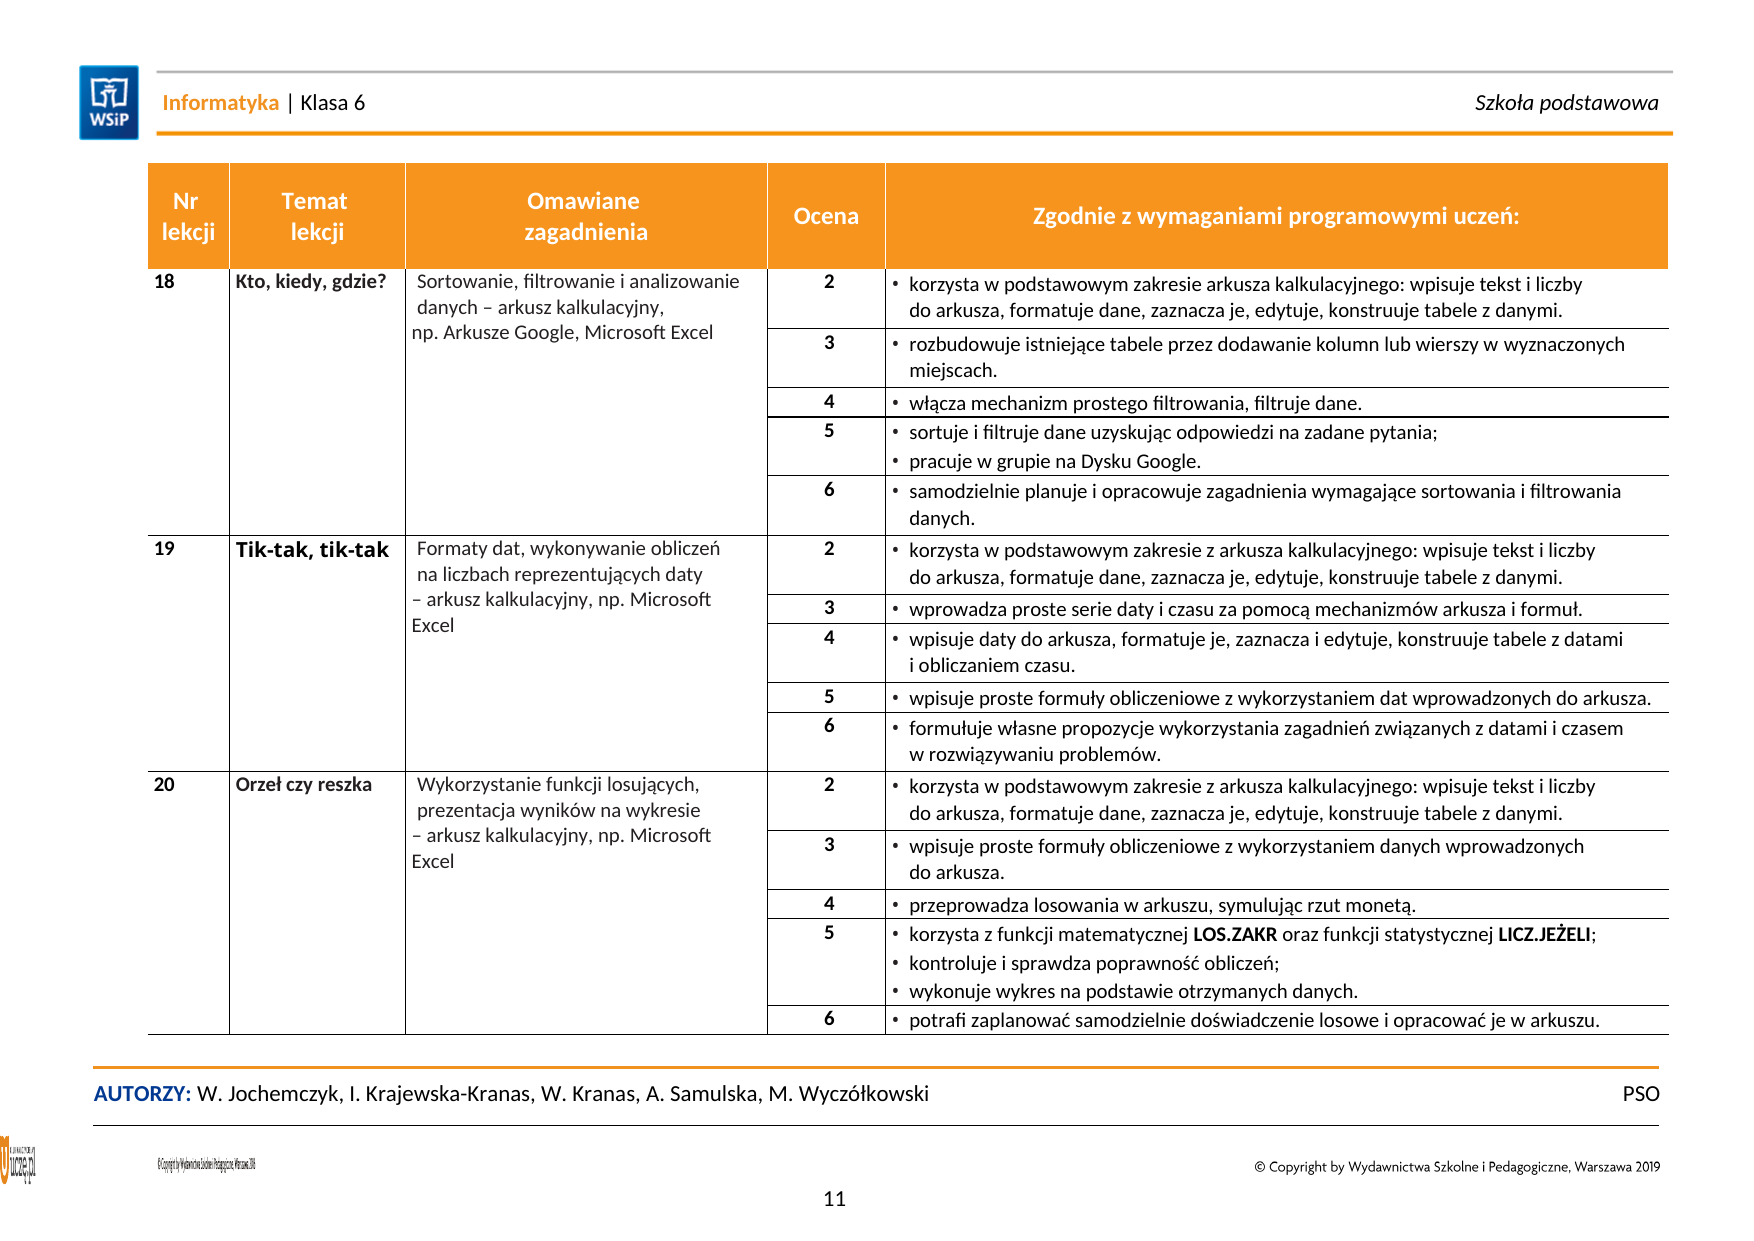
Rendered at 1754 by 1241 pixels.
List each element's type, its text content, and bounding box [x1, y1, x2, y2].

table_header Nr lekcji [148, 163, 229, 269]
table_cell 6 [768, 476, 885, 534]
table_cell korzysta w podstawowym zakresie z arkusza kalkulacyjnego: wpisuje tekst i liczby do arkusza, formatuje dane, zaznacza je, edytuje, konstruuje tabele z danymi. [886, 536, 1668, 593]
table_cell 5 [768, 919, 885, 1004]
table_cell 5 [768, 418, 885, 475]
table_cell korzysta w podstawowym zakresie arkusza kalkulacyjnego: wpisuje tekst i liczby do arkusza, formatuje dane, zaznacza je, edytuje, konstruuje tabele z danymi. [886, 269, 1668, 328]
table_cell 2 [768, 269, 885, 328]
table_cell Formaty dat, wykonywanie obliczeń na liczbach reprezentujących daty – arkusz kalkulacyjny, np. Microsoft Excel [406, 536, 767, 771]
table_cell wpisuje proste formuły obliczeniowe z wykorzystaniem dat wprowadzonych do arkusza. [886, 683, 1668, 712]
table_cell 20 [148, 772, 229, 1034]
table_cell 4 [768, 624, 885, 682]
table_cell samodzielnie planuje i opracowuje zagadnienia wymagające sortowania i filtrowania danych. [886, 476, 1668, 534]
table_cell potrafi zaplanować samodzielnie doświadczenie losowe i opracować je w arkuszu. [886, 1006, 1668, 1034]
table_cell sortuje i filtruje dane uzyskując odpowiedzi na zadane pytania; pracuje w grupie na Dysku Google. [886, 418, 1668, 475]
table_header Zgodnie z wymaganiami programowymi uczeń: [886, 163, 1668, 269]
table_header Ocena [768, 163, 885, 269]
table_cell Orzeł czy reszka [230, 772, 405, 1034]
table_cell Sortowanie, filtrowanie i analizowanie danych – arkusz kalkulacyjny, np. Arkusze Google, Microsoft Excel [406, 269, 767, 534]
table_cell włącza mechanizm prostego filtrowania, filtruje dane. [886, 388, 1668, 416]
picture [0, 7, 1674, 164]
table_cell formułuje własne propozycje wykorzystania zagadnień związanych z datami i czasem w rozwiązywaniu problemów. [886, 713, 1668, 771]
table_cell Kto, kiedy, gdzie? [230, 269, 405, 534]
table_cell korzysta z funkcji matematycznej LOS.ZAKR oraz funkcji statystycznej LICZ.JEŻELI; kontroluje i sprawdza poprawność obliczeń; wykonuje wykres na podstawie otrzymanych danych. [886, 919, 1668, 1004]
table_cell 4 [768, 388, 885, 416]
table_cell 6 [768, 713, 885, 771]
table_cell wpisuje daty do arkusza, formatuje je, zaznacza i edytuje, konstruuje tabele z datami i obliczaniem czasu. [886, 624, 1668, 682]
picture [1231, 1140, 1662, 1185]
table_header Omawiane zagadnienia [406, 163, 767, 269]
table_cell 3 [768, 595, 885, 623]
table_cell 18 [148, 269, 229, 534]
table_cell 5 [768, 683, 885, 712]
table_cell wprowadza proste serie daty i czasu za pomocą mechanizmów arkusza i formuł. [886, 595, 1668, 623]
table_cell Wykorzystanie funkcji losujących, prezentacja wyników na wykresie – arkusz kalkulacyjny, np. Microsoft Excel [406, 772, 767, 1034]
table_cell przeprowadza losowania w arkuszu, symulując rzut monetą. [886, 890, 1668, 918]
table_cell 2 [768, 772, 885, 830]
table_cell 4 [768, 890, 885, 918]
table_cell wpisuje proste formuły obliczeniowe z wykorzystaniem danych wprowadzonych do arkusza. [886, 831, 1668, 889]
table_cell Tik-tak, tik-tak [230, 536, 405, 771]
table_cell 3 [768, 329, 885, 387]
table_cell 19 [148, 536, 229, 771]
table_header Temat lekcji [230, 163, 405, 269]
table_cell korzysta w podstawowym zakresie z arkusza kalkulacyjnego: wpisuje tekst i liczby do arkusza, formatuje dane, zaznacza je, edytuje, konstruuje tabele z danymi. [886, 772, 1668, 830]
table_cell 6 [768, 1006, 885, 1034]
table_cell 2 [768, 536, 885, 593]
table_cell 3 [768, 831, 885, 889]
table_cell rozbudowuje istniejące tabele przez dodawanie kolumn lub wierszy w wyznaczonych miejscach. [886, 329, 1668, 387]
